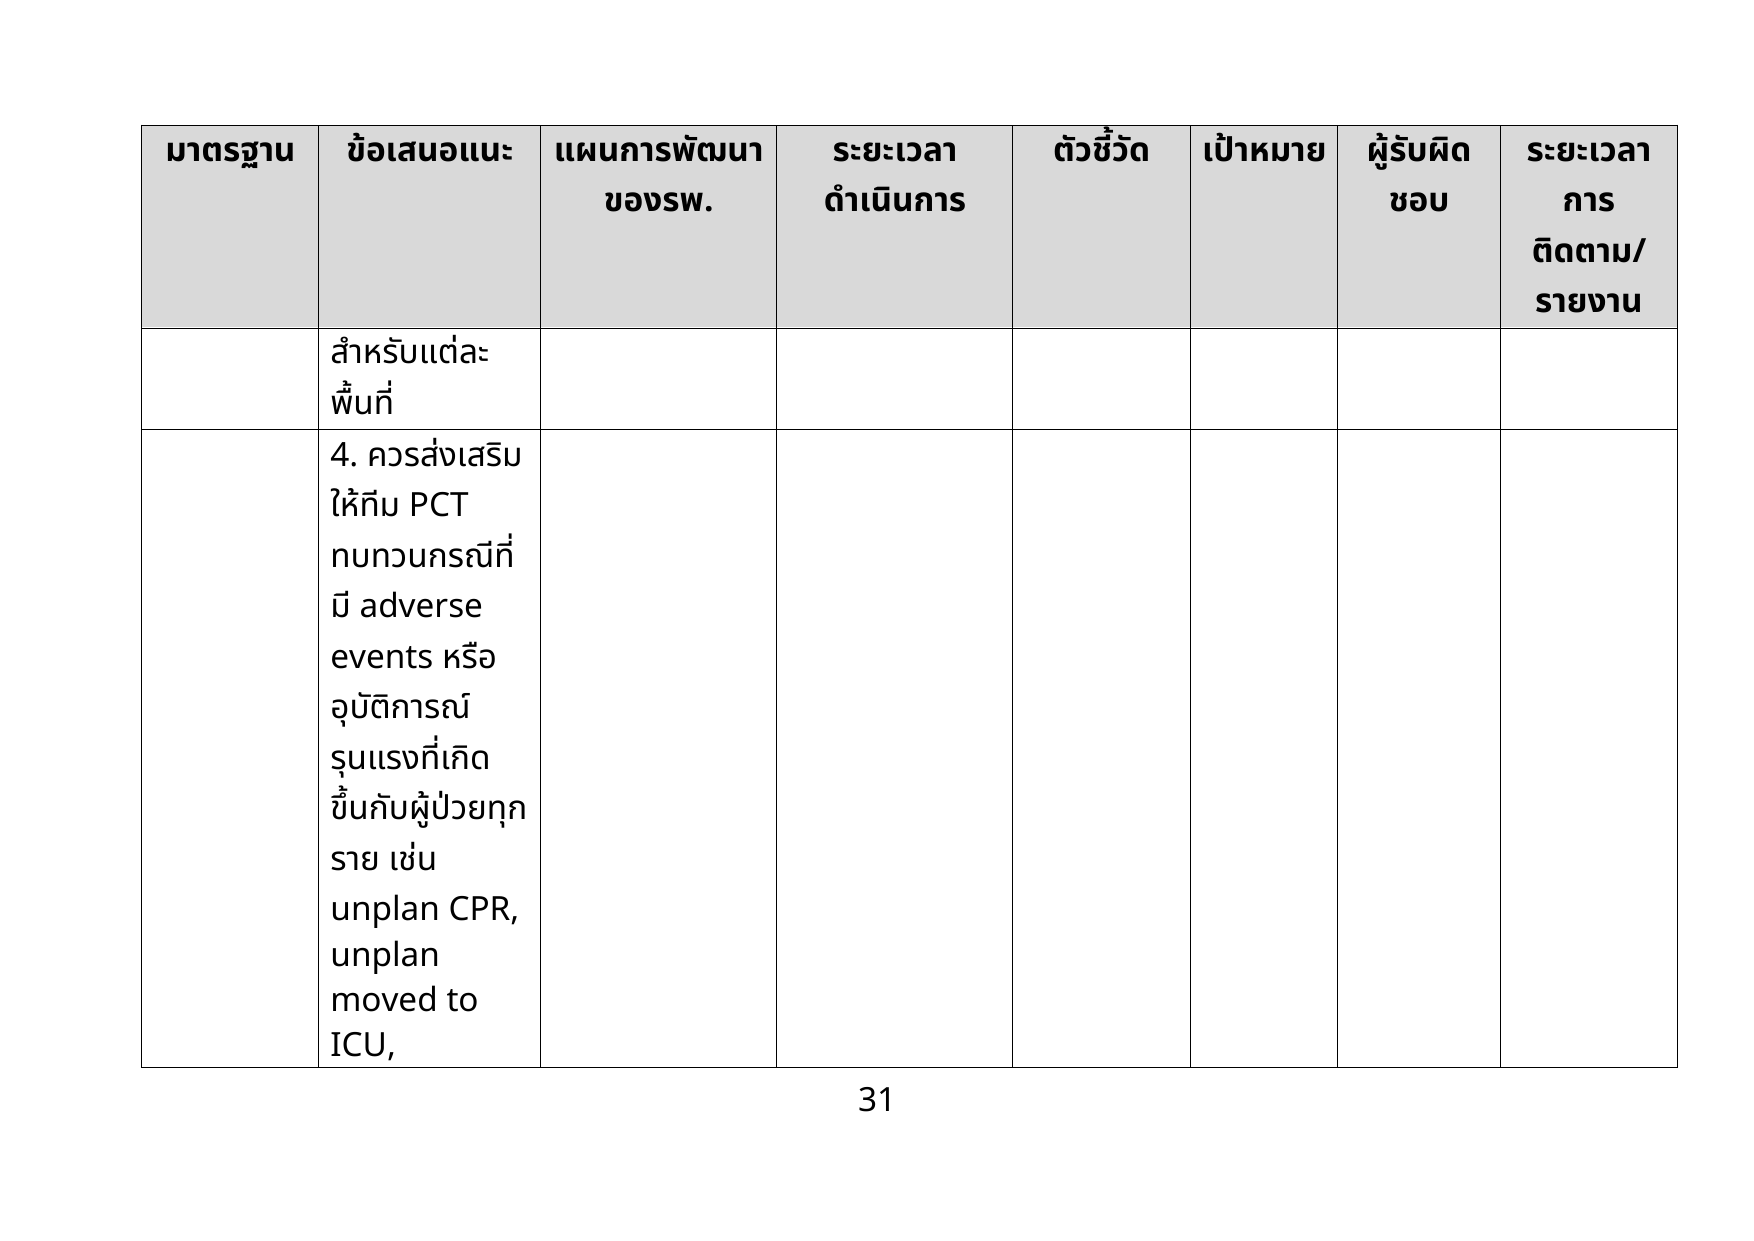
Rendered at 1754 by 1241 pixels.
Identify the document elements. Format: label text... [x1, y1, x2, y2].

table_cell [1013, 430, 1190, 1067]
table_cell [1338, 329, 1500, 429]
table_header ผู้รับผิดชอบ [1338, 126, 1500, 327]
table_cell [1013, 329, 1190, 429]
table_header เป้าหมาย [1191, 126, 1337, 327]
table_cell [541, 329, 776, 429]
table_header ระยะเวลาดำเนินการ [777, 126, 1012, 327]
table_header มาตรฐาน [142, 126, 318, 327]
table_cell [541, 430, 776, 1067]
table_header แผนการพัฒนาของรพ. [541, 126, 776, 327]
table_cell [319, 329, 540, 429]
table_cell [777, 430, 1012, 1067]
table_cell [319, 430, 540, 1067]
table_header ข้อเสนอแนะ [319, 126, 540, 327]
table_cell [1191, 430, 1337, 1067]
table_header ตัวชี้วัด [1013, 126, 1190, 327]
table_cell [777, 329, 1012, 429]
table_cell [1191, 329, 1337, 429]
table_header ระยะเวลาการติดตาม/รายงาน [1501, 126, 1677, 327]
table_cell [142, 329, 318, 429]
table_cell [1501, 430, 1677, 1067]
table_cell [1501, 329, 1677, 429]
table_cell [1338, 430, 1500, 1067]
table_cell [142, 430, 318, 1067]
